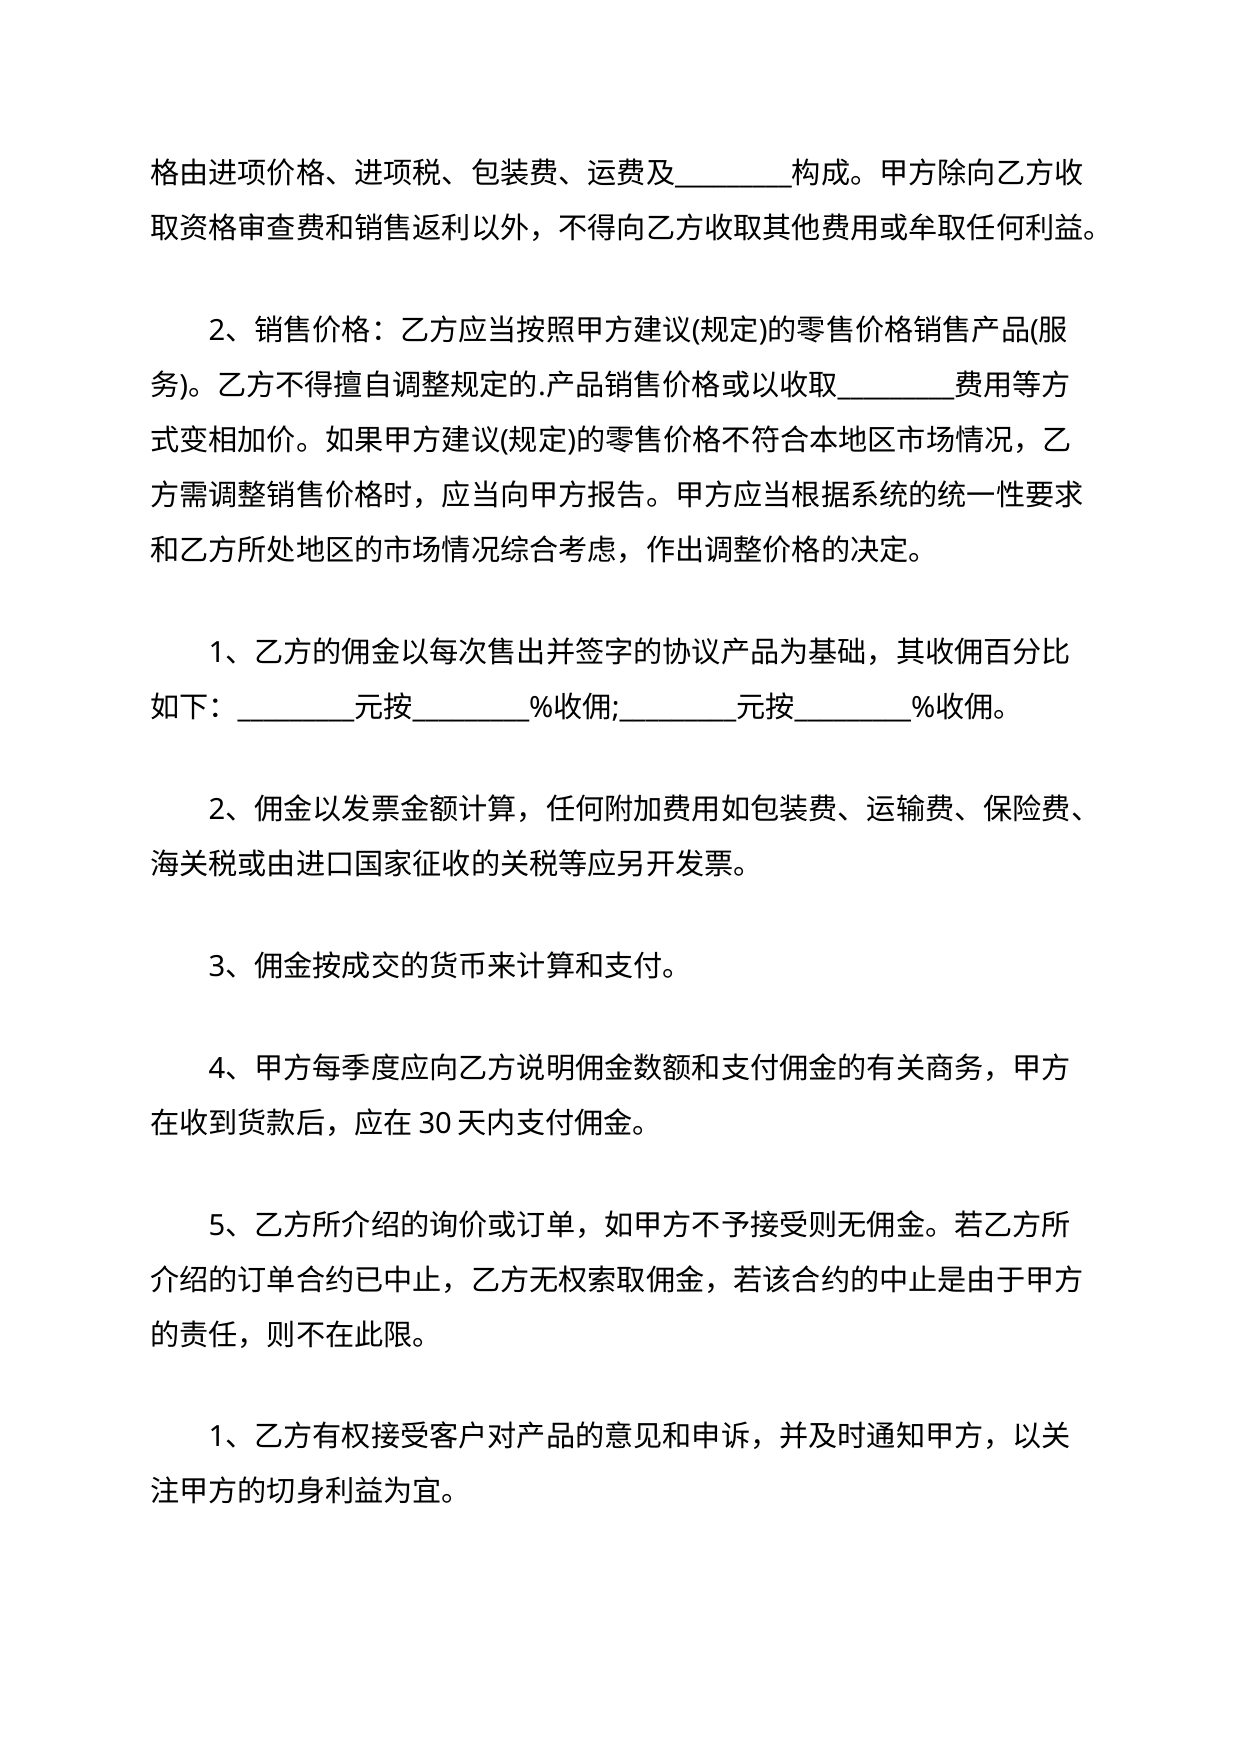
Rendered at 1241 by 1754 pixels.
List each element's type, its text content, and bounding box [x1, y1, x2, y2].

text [150, 150, 1090, 247]
text 3、佣金按成交的货币来计算和支付。 [150, 942, 1090, 984]
text 2、销售价格：乙方应当按照甲方建议(规定)的零售价格销售产品(服务)。乙方不得擅自调整规定的.产品销售价格或以收取_________费用等方式变相加价。如果甲方建议(规定)的零售价格不符合本地区市场情况，乙方需调整销售价格时，应当向甲方报告。甲方应当根据系统的统一性要求和乙方所处地区的市场情况综合考虑，作出调整价格的决定。 [150, 307, 1090, 569]
text 4、甲方每季度应向乙方说明佣金数额和支付佣金的有关商务，甲方在收到货款后，应在30天内支付佣金。 [150, 1044, 1090, 1142]
text 1、乙方有权接受客户对产品的意见和申诉，并及时通知甲方，以关注甲方的切身利益为宜。 [150, 1413, 1090, 1510]
text 2、佣金以发票金额计算，任何附加费用如包装费、运输费、保险费、海关税或由进口国家征收的关税等应另开发票。 [150, 785, 1090, 883]
text 5、乙方所介绍的询价或订单，如甲方不予接受则无佣金。若乙方所介绍的订单合约已中止，乙方无权索取佣金，若该合约的中止是由于甲方的责任，则不在此限。 [150, 1201, 1090, 1353]
text 1、乙方的佣金以每次售出并签字的协议产品为基础，其收佣百分比如下：_________元按_________%收佣;_________元按_________%收佣。 [150, 628, 1090, 726]
